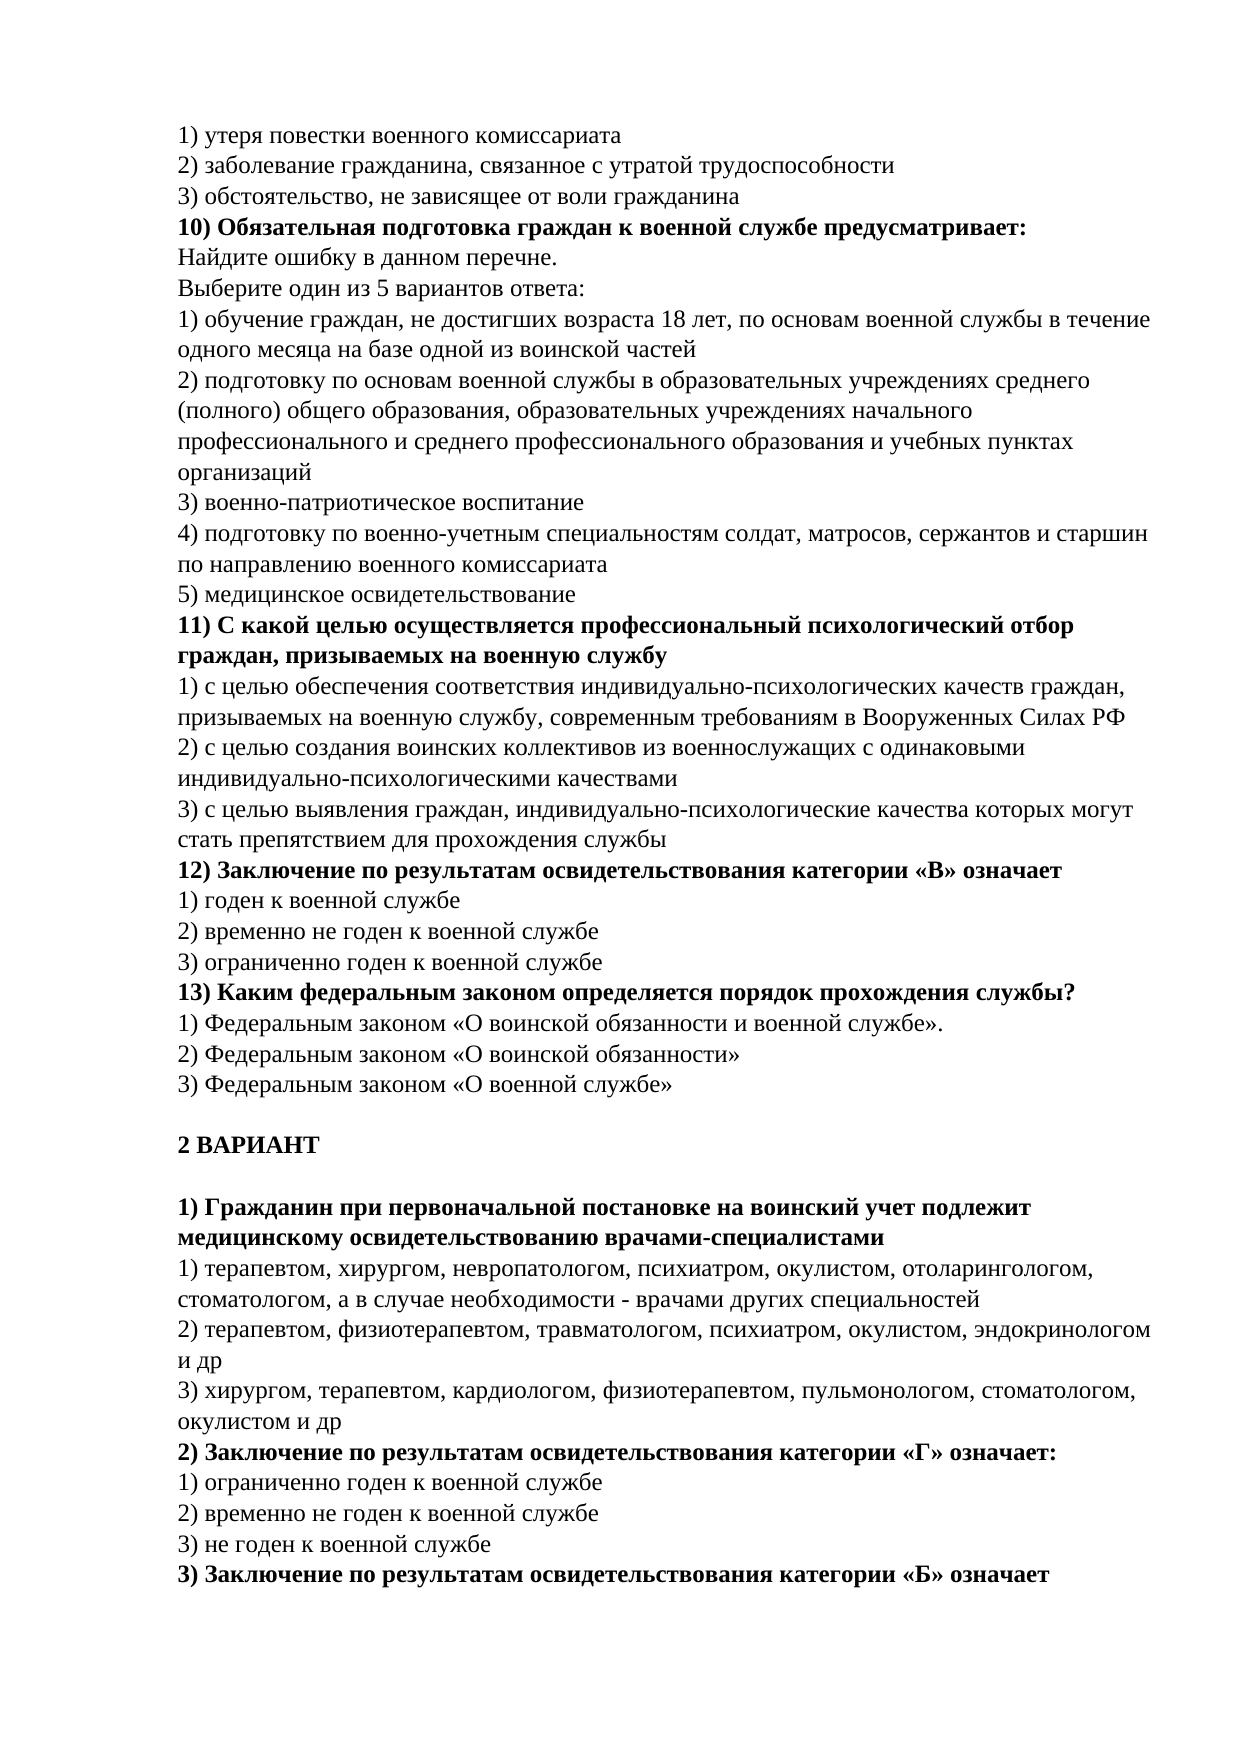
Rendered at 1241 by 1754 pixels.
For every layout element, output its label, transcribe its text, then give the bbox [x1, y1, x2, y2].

text 13) Каким федеральным законом определяется порядок прохождения службы? [177, 976, 1152, 1006]
text 1) Гражданин при первоначальной постановке на воинский учет подлежит медицинскому освидетельствованию врачами-специалистами [177, 1190, 1152, 1251]
text 3) Заключение по результатам освидетельствования категории «Б» означает [177, 1557, 1152, 1588]
text 2 ВАРИАНТ [177, 1129, 1152, 1159]
text 1) терапевтом, хирургом, невропатологом, психиатром, окулистом, отоларингологом, стоматологом, а в случае необходимости - врачами других специальностей 2) терапевтом, физиотерапевтом, травматологом, психиатром, окулистом, эндокринологом и др 3) хирургом, терапевтом, кардиологом, физиотерапевтом, пульмонологом, стоматологом, окулистом и др [177, 1251, 1152, 1435]
text 1) Федеральным законом «О воинской обязанности и военной службе». [177, 1006, 1152, 1037]
text 2) Федеральным законом «О воинской обязанности» [177, 1037, 1152, 1067]
text 1) утеря повестки военного комиссариата 2) заболевание гражданина, связанное с утратой трудоспособности 3) обстоятельство, не зависящее от воли гражданина [177, 118, 1152, 210]
text 3) Федеральным законом «О военной службе» [177, 1067, 1152, 1098]
text Выберите один из 5 вариантов ответа: 1) обучение граждан, не достигших возраста 18 лет, по основам военной службы в течение одного месяца на базе одной из воинской частей 2) подготовку по основам военной службы в образовательных учреждениях среднего (полного) общего образования, образовательных учреждениях начального профессионального и среднего профессионального образования и учебных пунктах организаций 3) военно-патриотическое воспитание 4) подготовку по военно-учетным специальностям солдат, матросов, сержантов и старшин по направлению военного комиссариата 5) медицинское освидетельствование [177, 271, 1152, 608]
text 1) ограниченно годен к военной службе 2) временно не годен к военной службе 3) не годен к военной службе [177, 1466, 1152, 1557]
text 2) Заключение по результатам освидетельствования категории «Г» означает: [177, 1435, 1152, 1466]
text 1) годен к военной службе 2) временно не годен к военной службе 3) ограниченно годен к военной службе [177, 884, 1152, 976]
text 10) Обязательная подготовка граждан к военной службе предусматривает: Найдите ошибку в данном перечне. [177, 210, 1152, 271]
text 1) с целью обеспечения соответствия индивидуально-психологических качеств граждан, призываемых на военную службу, современным требованиям в Вооруженных Силах РФ 2) с целью создания воинских коллективов из военнослужащих с одинаковыми индивидуально-психологическими качествами 3) с целью выявления граждан, индивидуально-психологические качества которых могут стать препятствием для прохождения службы [177, 669, 1152, 853]
text 12) Заключение по результатам освидетельствования категории «В» означает [177, 853, 1152, 884]
text 11) С какой целью осуществляется профессиональный психологический отбор граждан, призываемых на военную службу [177, 608, 1152, 669]
